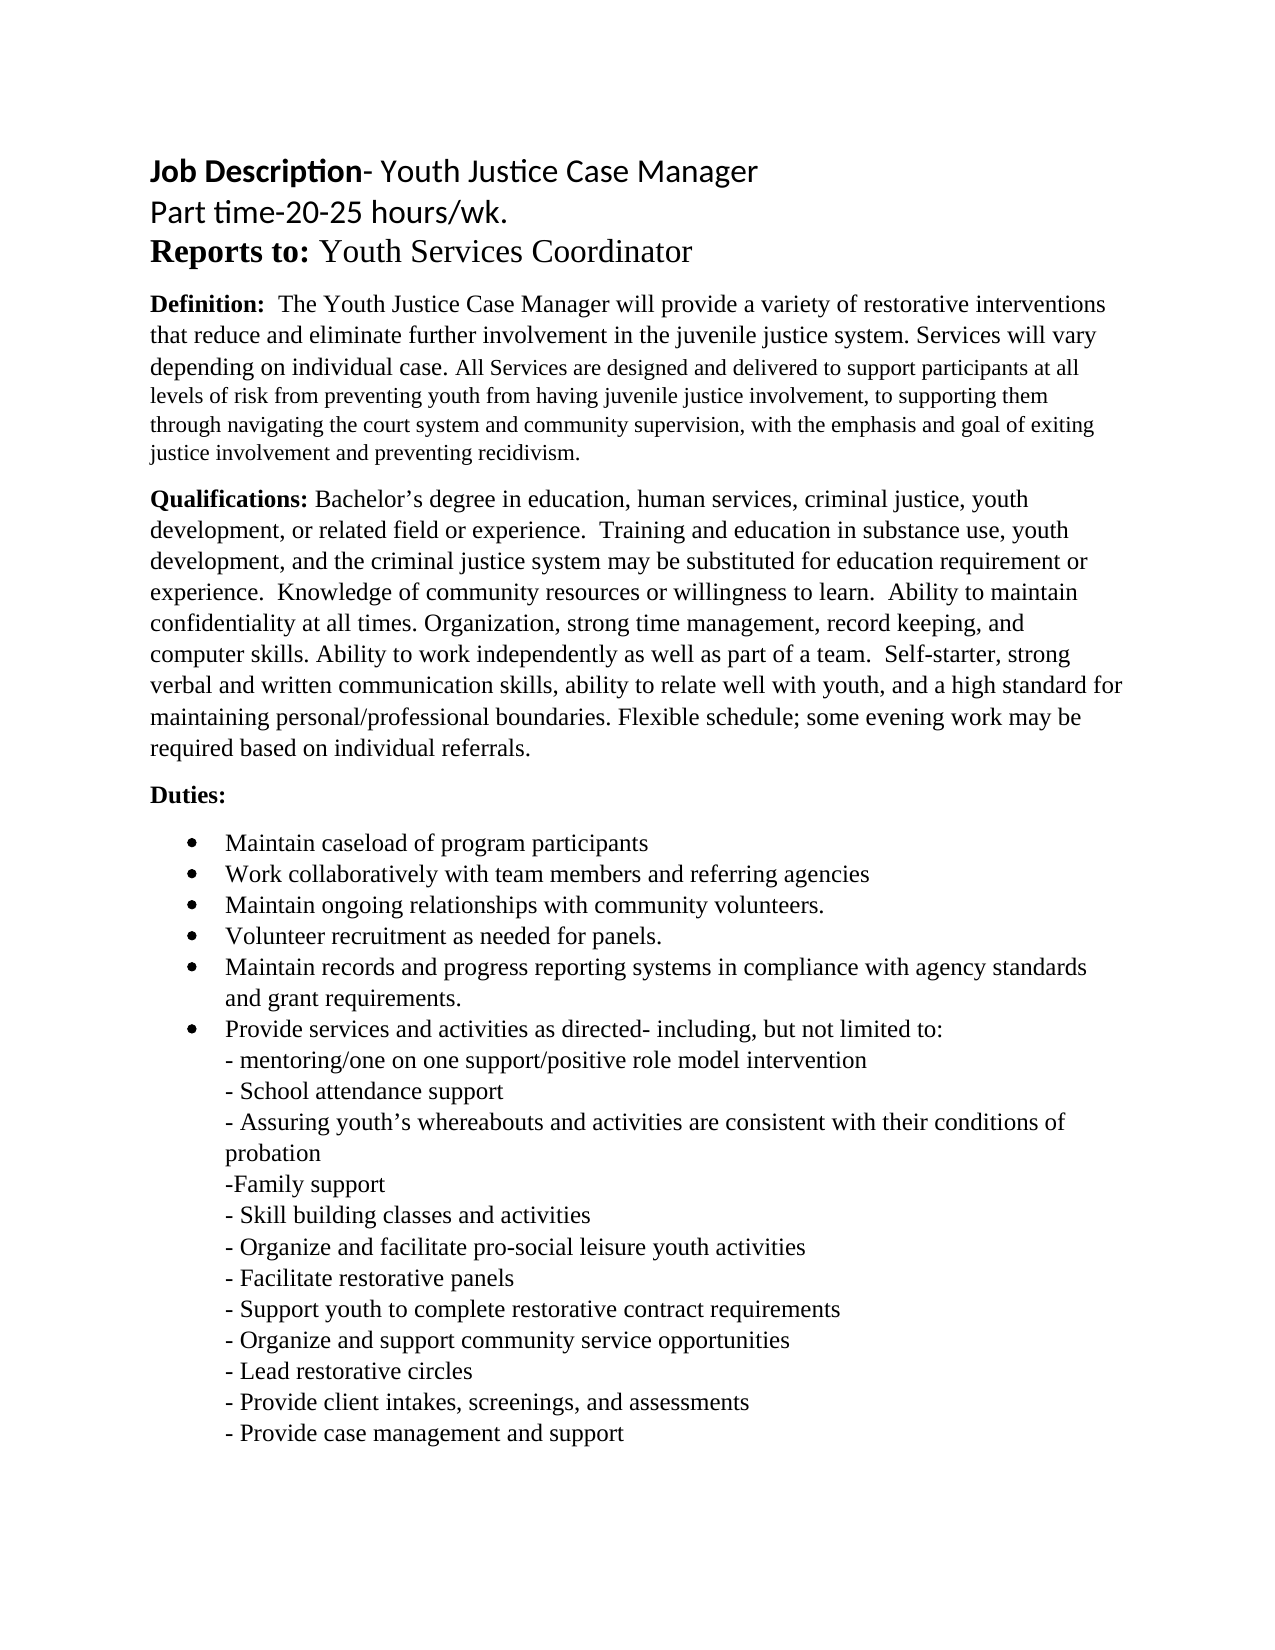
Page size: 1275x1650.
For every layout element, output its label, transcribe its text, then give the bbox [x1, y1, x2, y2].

list - School attendance support [225, 1076, 1125, 1105]
text Reports to: Youth Services Coordinator [150, 231, 1125, 270]
text Part time-20-25 hours/wk. [150, 191, 1125, 231]
text Definition: The Youth Justice Case Manager will provide a variety of restorative interventions that reduce and eliminate further involvement in the juvenile justice system. Services will vary depending on individual case. All Services are designed and delivered to support participants at all levels of risk from preventing youth from having juvenile justice involvement, to supporting them through navigating the court system and community supervision, with the emphasis and goal of exiting justice involvement and preventing recidivism. [150, 289, 1125, 466]
list Provide services and activities as directed- including, but not limited to: [187, 1014, 1125, 1043]
text Qualifications: Bachelor’s degree in education, human services, criminal justice, youth development, or related field or experience. Training and education in substance use, youth development, and the criminal justice system may be substituted for education requirement or experience. Knowledge of community resources or willingness to learn. Ability to maintain confidentiality at all times. Organization, strong time management, record keeping, and computer skills. Ability to work independently as well as part of a team. Self-starter, strong verbal and written communication skills, ability to relate well with youth, and a high standard for maintaining personal/professional boundaries. Flexible schedule; some evening work may be required based on individual referrals. [150, 484, 1125, 761]
text Job Description- Youth Justice Case Manager [150, 150, 1125, 191]
list -Family support [225, 1169, 1125, 1198]
list - Provide case management and support [225, 1418, 1125, 1447]
list - Organize and facilitate pro-social leisure youth activities [225, 1232, 1125, 1260]
list - Organize and support community service opportunities [225, 1325, 1125, 1353]
list - Provide client intakes, screenings, and assessments [225, 1387, 1125, 1416]
list - Facilitate restorative panels [225, 1263, 1125, 1291]
text Duties: [150, 780, 1125, 809]
list Maintain ongoing relationships with community volunteers. [187, 890, 1125, 919]
list - Support youth to complete restorative contract requirements [225, 1294, 1125, 1322]
list Work collaboratively with team members and referring agencies [187, 859, 1125, 888]
list - Lead restorative circles [225, 1356, 1125, 1384]
list - mentoring/one on one support/positive role model intervention [225, 1045, 1125, 1074]
list - Skill building classes and activities [225, 1201, 1125, 1229]
list Maintain records and progress reporting systems in compliance with agency standards and grant requirements. [187, 952, 1125, 1012]
list - Assuring youth’s whereabouts and activities are consistent with their conditions of probation [225, 1107, 1125, 1167]
list Maintain caseload of program participants [187, 828, 1125, 857]
list Volunteer recruitment as needed for panels. [187, 921, 1125, 950]
